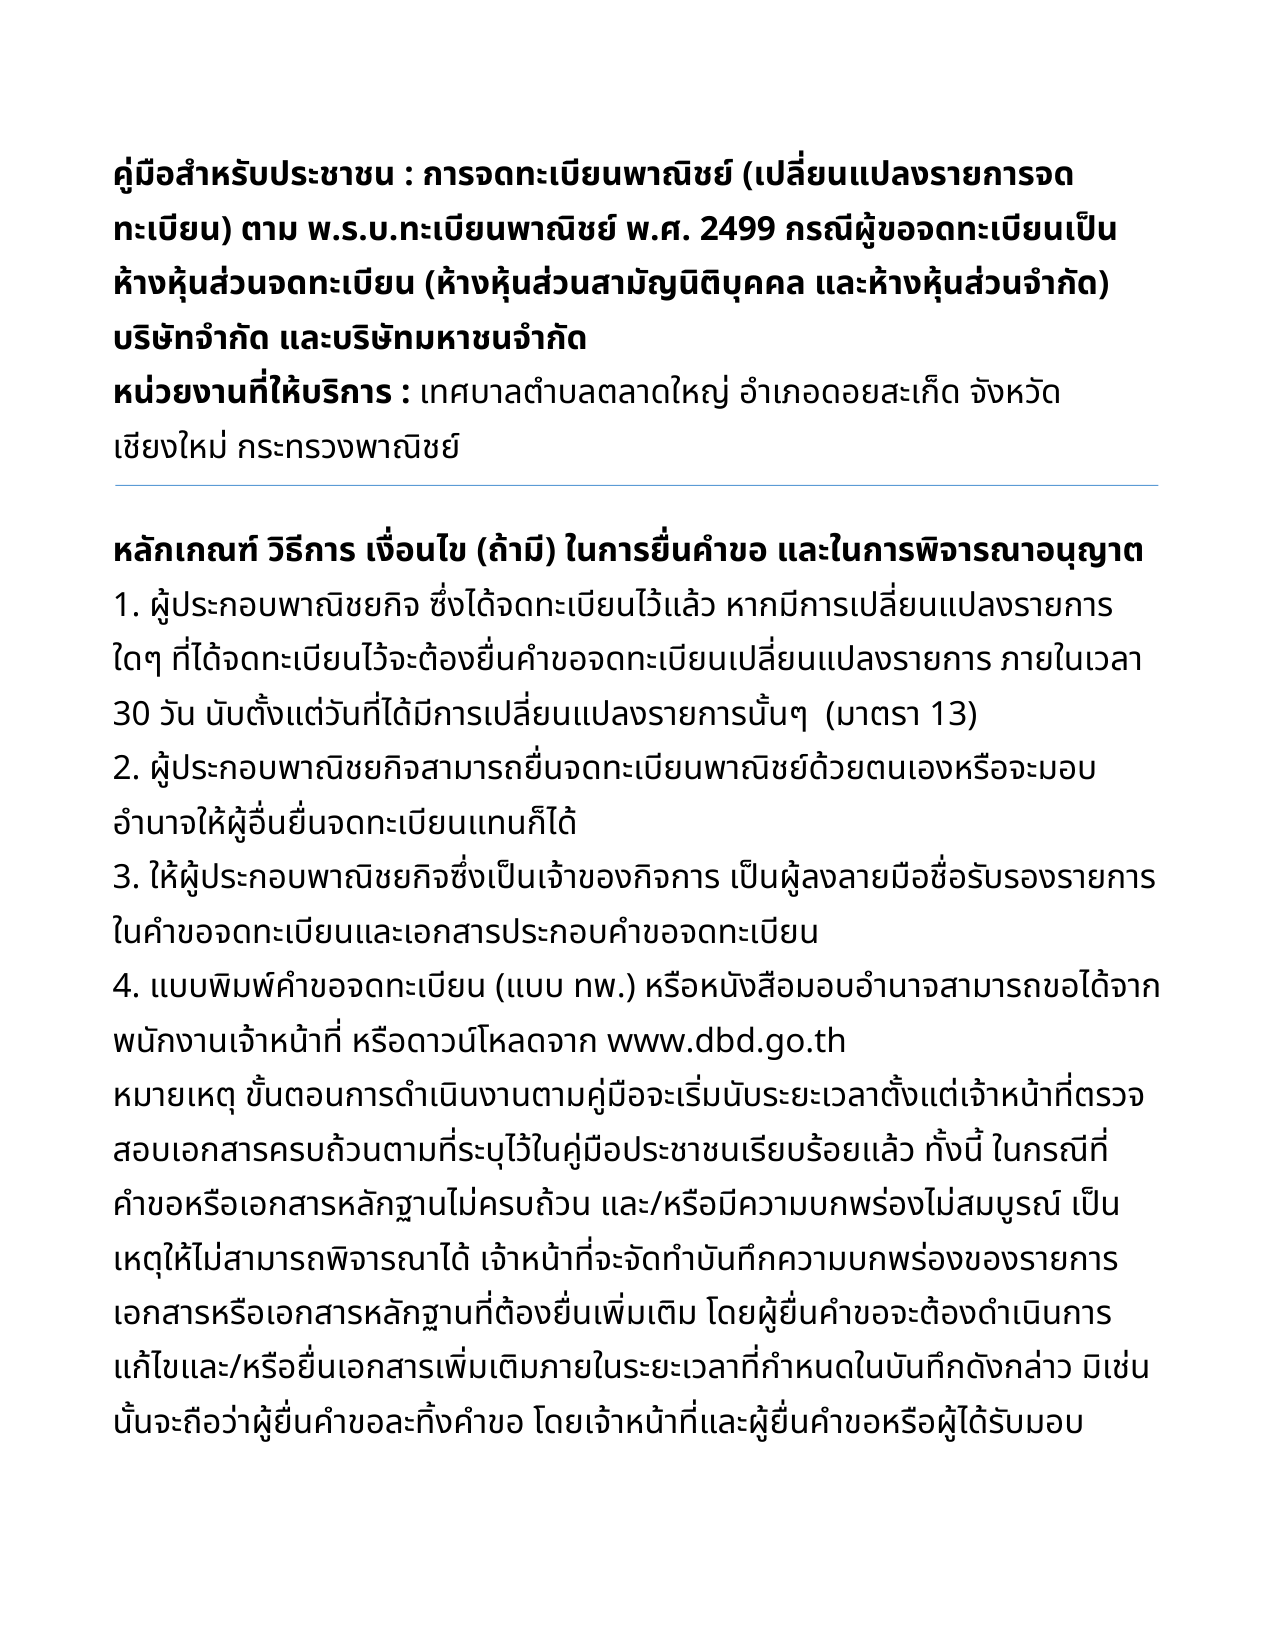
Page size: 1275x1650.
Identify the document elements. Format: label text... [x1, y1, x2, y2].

text หลักเกณฑ์ วิธีการ เงื่อนไข (ถ้ามี) ในการยื่นคำขอ และในการพิจารณาอนุญาต [112, 526, 1162, 577]
text คู่มือสำหรับประชาชน : การจดทะเบียนพาณิชย์ (เปลี่ยนแปลงรายการจดทะเบียน) ตาม พ.ร.บ.ทะเบียนพาณิชย์ พ.ศ. 2499 กรณีผู้ขอจดทะเบียนเป็นห้างหุ้นส่วนจดทะเบียน (ห้างหุ้นส่วนสามัญนิติบุคคล และห้างหุ้นส่วนจำกัด) บริษัทจำกัด และบริษัทมหาชนจำกัด [112, 150, 1162, 364]
text หน่วยงานที่ให้บริการ : เทศบาลตำบลตลาดใหญ่ อำเภอดอยสะเก็ด จังหวัดเชียงใหม่ กระทรวงพาณิชย์ [112, 368, 1162, 473]
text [112, 581, 1162, 1448]
